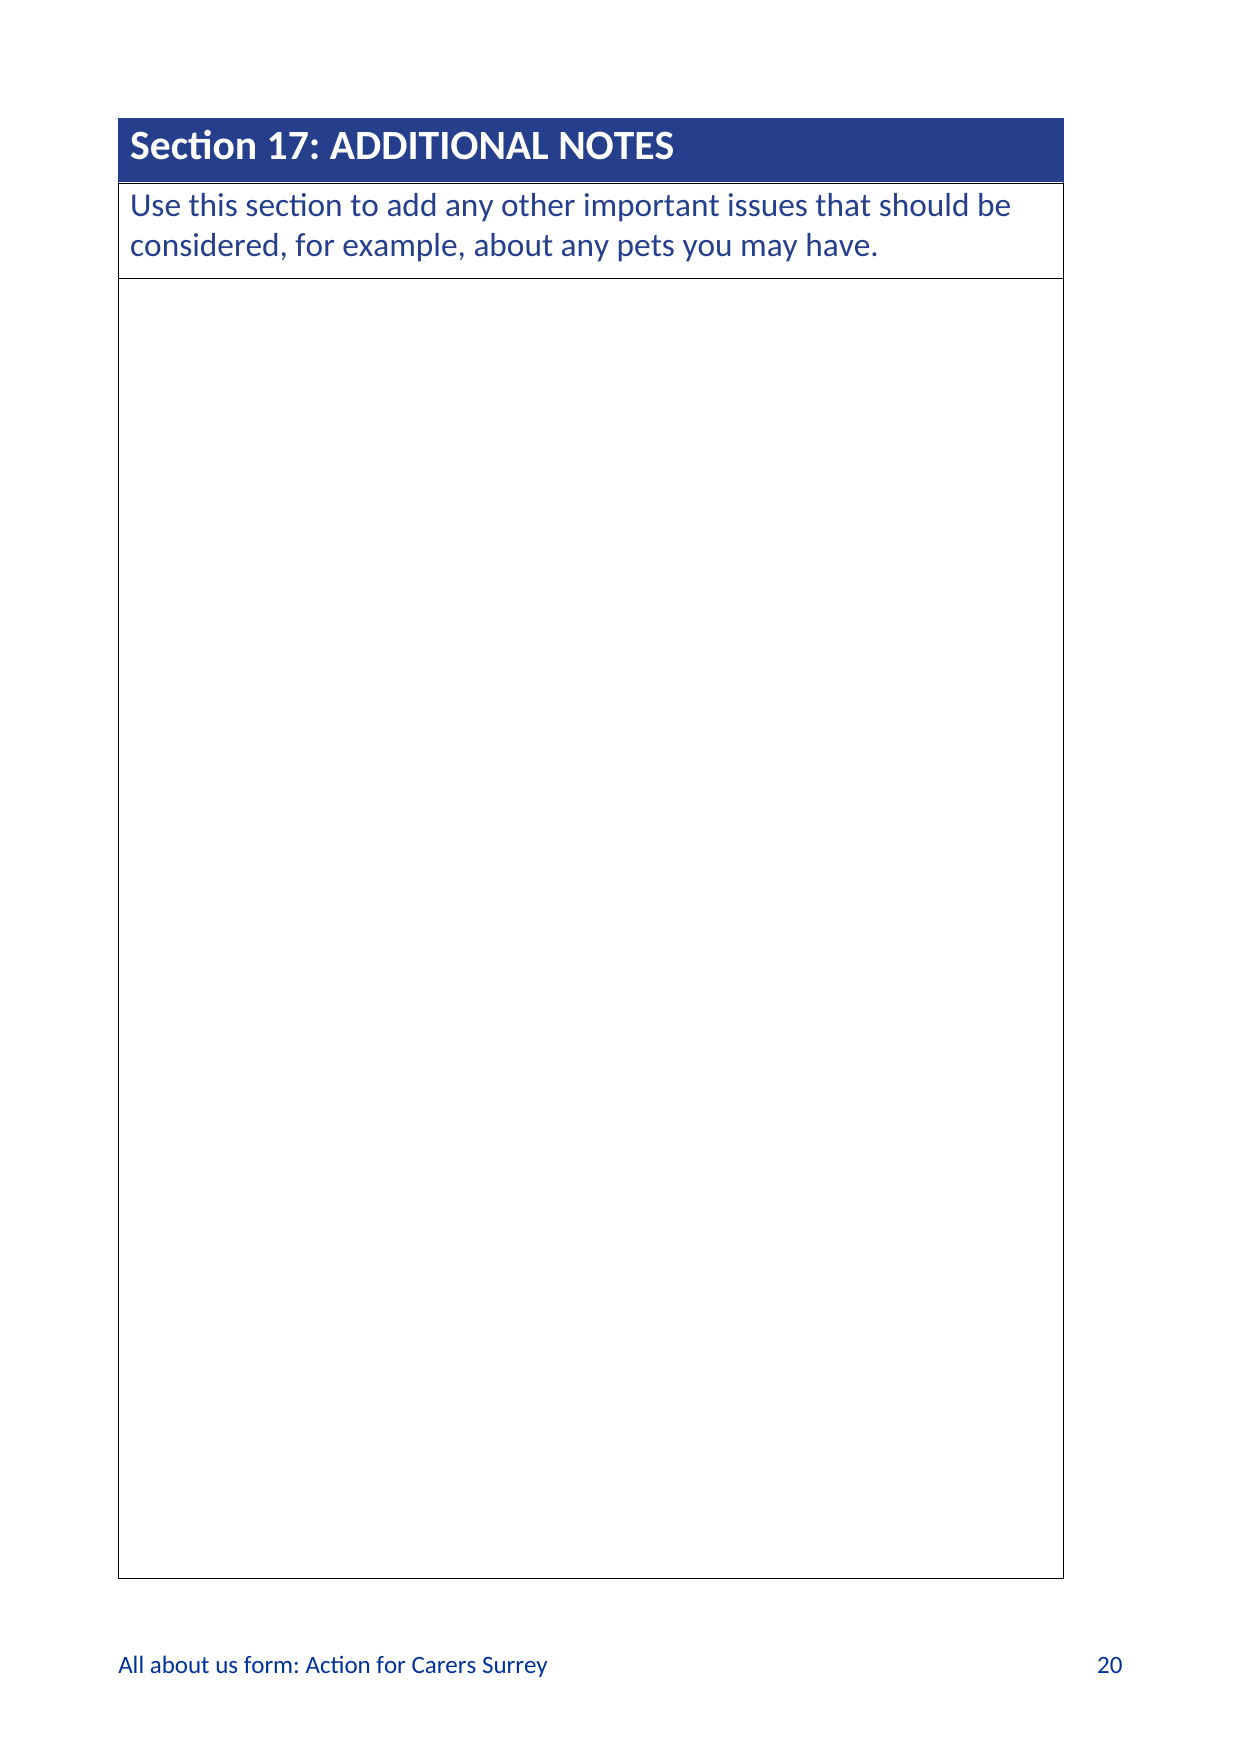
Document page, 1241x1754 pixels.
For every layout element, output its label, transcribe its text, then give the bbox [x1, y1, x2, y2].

table_header Section 17: ADDITIONAL NOTES [119, 119, 1063, 182]
table_cell [119, 279, 1063, 1578]
table_cell Use this section to add any other important issues that should be considered, for example, about any pets you may have. [119, 184, 1063, 277]
